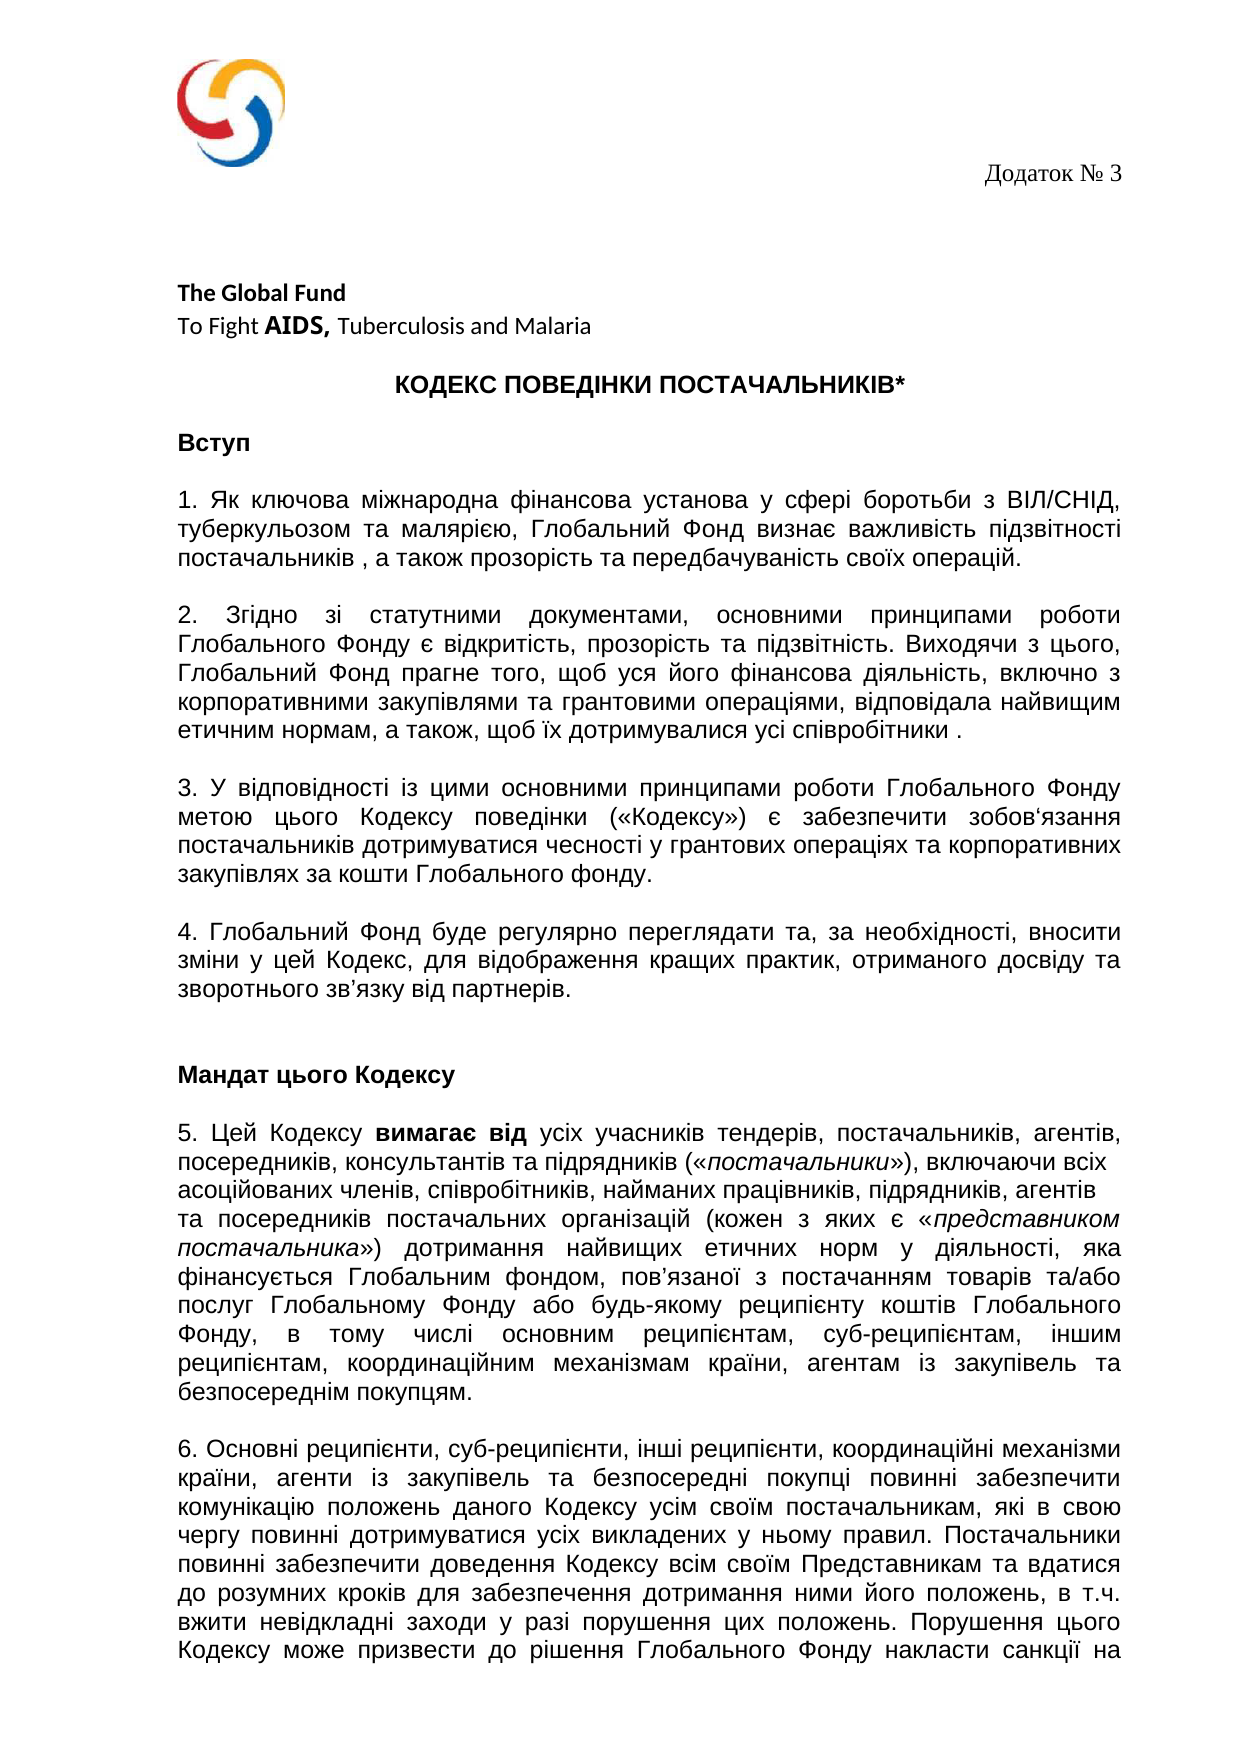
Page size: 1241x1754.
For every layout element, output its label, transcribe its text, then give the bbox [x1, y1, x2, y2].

text 1. Як ключова міжнародна фінансова установа у сфері боротьби з ВІЛ/СНІД, туберкульозом та малярією, Глобальний Фонд визнає важливість підзвітності постачальників , а також прозорість та передбачуваність своїх операцій. [177, 486, 1122, 572]
text 4. Глобальний Фонд буде регулярно переглядати та, за необхідності, вносити зміни у цей Кодекс, для відображення кращих практик, отриманого досвіду та зворотнього зв’язку від партнерів. [177, 917, 1122, 1003]
text та посередників постачальних організацій (кожен з яких є «представником постачальника») дотримання найвищих етичних норм у діяльності, яка фінансується Глобальним фондом, пов’язаної з постачанням товарів та/або послуг Глобальному Фонду або будь-якому реципієнту коштів Глобального Фонду, в тому числі основним реципієнтам, суб-реципієнтам, іншим реципієнтам, координаційним механізмам країни, агентам із закупівель та безпосереднім покупцям. [177, 1204, 1122, 1406]
text 5. Цей Кодексу вимагає від усіх учасників тендерів, постачальників, агентів, посередників, консультантів та підрядників («постачальники»), включаючи всіх [177, 1118, 1122, 1176]
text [177, 1434, 1122, 1664]
text КОДЕКС ПОВЕДІНКИ ПОСТАЧАЛЬНИКІВ* [177, 371, 1122, 399]
text 2. Згідно зі статутними документами, основними принципами роботи Глобального Фонду є відкритість, прозорість та підзвітність. Виходячи з цього, Глобальний Фонд прагне того, щоб уся його фінансова діяльність, включно з корпоративними закупівлями та грантовими операціями, відповідала найвищим етичним нормам, а також, щоб їх дотримувалися усі співробітники . [177, 601, 1122, 744]
text Мандат цього Кодексу [177, 1061, 1122, 1089]
text 3. У відповідності із цими основними принципами роботи Глобального Фонду метою цього Кодексу поведінки («Кодексу») є забезпечити зобов‘язання постачальників дотримуватися чесності у грантових операціях та корпоративних закупівлях за кошти Глобального фонду. [177, 773, 1122, 888]
text Додаток № 3 [783, 158, 1122, 187]
text асоційованих членів, співробітників, найманих працівників, підрядників, агентів [177, 1176, 1122, 1204]
text Вступ [177, 428, 1122, 457]
text The Global Fund [177, 277, 1122, 308]
text To Fight AIDS, Tuberculosis and Malaria [177, 308, 1122, 342]
